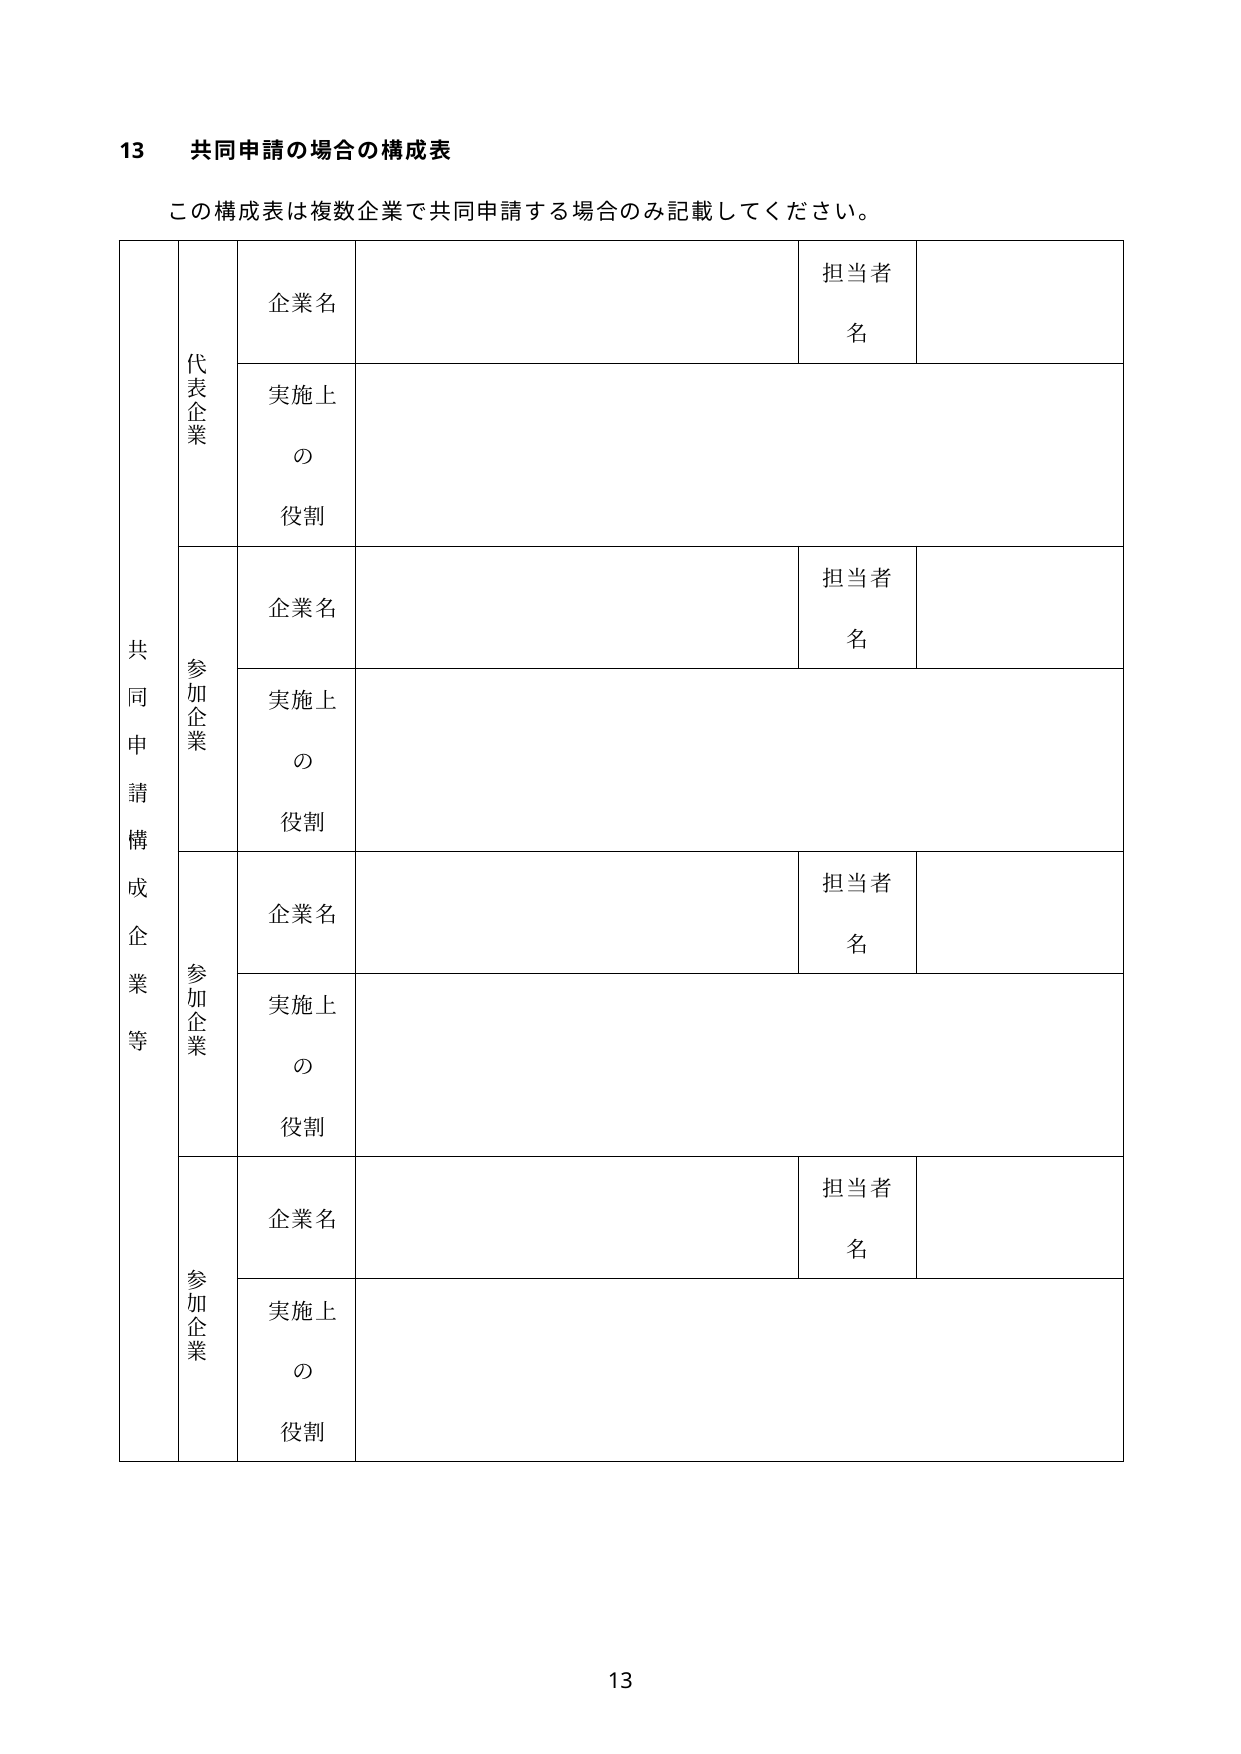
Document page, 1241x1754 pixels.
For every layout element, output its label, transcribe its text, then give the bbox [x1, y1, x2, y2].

table_cell 企業名 [238, 852, 355, 973]
table_cell [356, 669, 1123, 851]
table_cell [356, 974, 1123, 1156]
table_cell [356, 364, 1123, 546]
table_cell [356, 1279, 1123, 1461]
table_cell 実施上の 役割 [238, 364, 355, 546]
table_header [356, 241, 798, 363]
table_cell [917, 852, 1123, 973]
table_cell 担当者名 [799, 1157, 916, 1278]
table_cell [917, 1157, 1123, 1278]
table_header 担当者名 [799, 241, 916, 363]
table_header 企業名 [238, 241, 355, 363]
table_cell 参加企業 [179, 852, 237, 1156]
table_cell [356, 1157, 798, 1278]
table_cell 企業名 [238, 1157, 355, 1278]
table_header 代表企業 [179, 241, 237, 546]
table_header [917, 241, 1123, 363]
table_cell 担当者名 [799, 852, 916, 973]
table_cell 実施上の 役割 [238, 669, 355, 851]
table_cell [356, 852, 798, 973]
table_cell [917, 547, 1123, 668]
text この構成表は複数企業で共同申請する場合のみ記載してください。 [119, 180, 1121, 240]
table_cell 企業名 [238, 547, 355, 668]
table_cell 担当者名 [799, 547, 916, 668]
table_cell 参加企業 [179, 1157, 237, 1461]
table_cell [356, 547, 798, 668]
text 13 共同申請の場合の構成表 [119, 119, 1121, 180]
table_cell 実施上の 役割 [238, 1279, 355, 1461]
table_header 共同申請構成企業等 [120, 241, 178, 1461]
table_cell 実施上の 役割 [238, 974, 355, 1156]
table_cell 参加企業 [179, 547, 237, 851]
